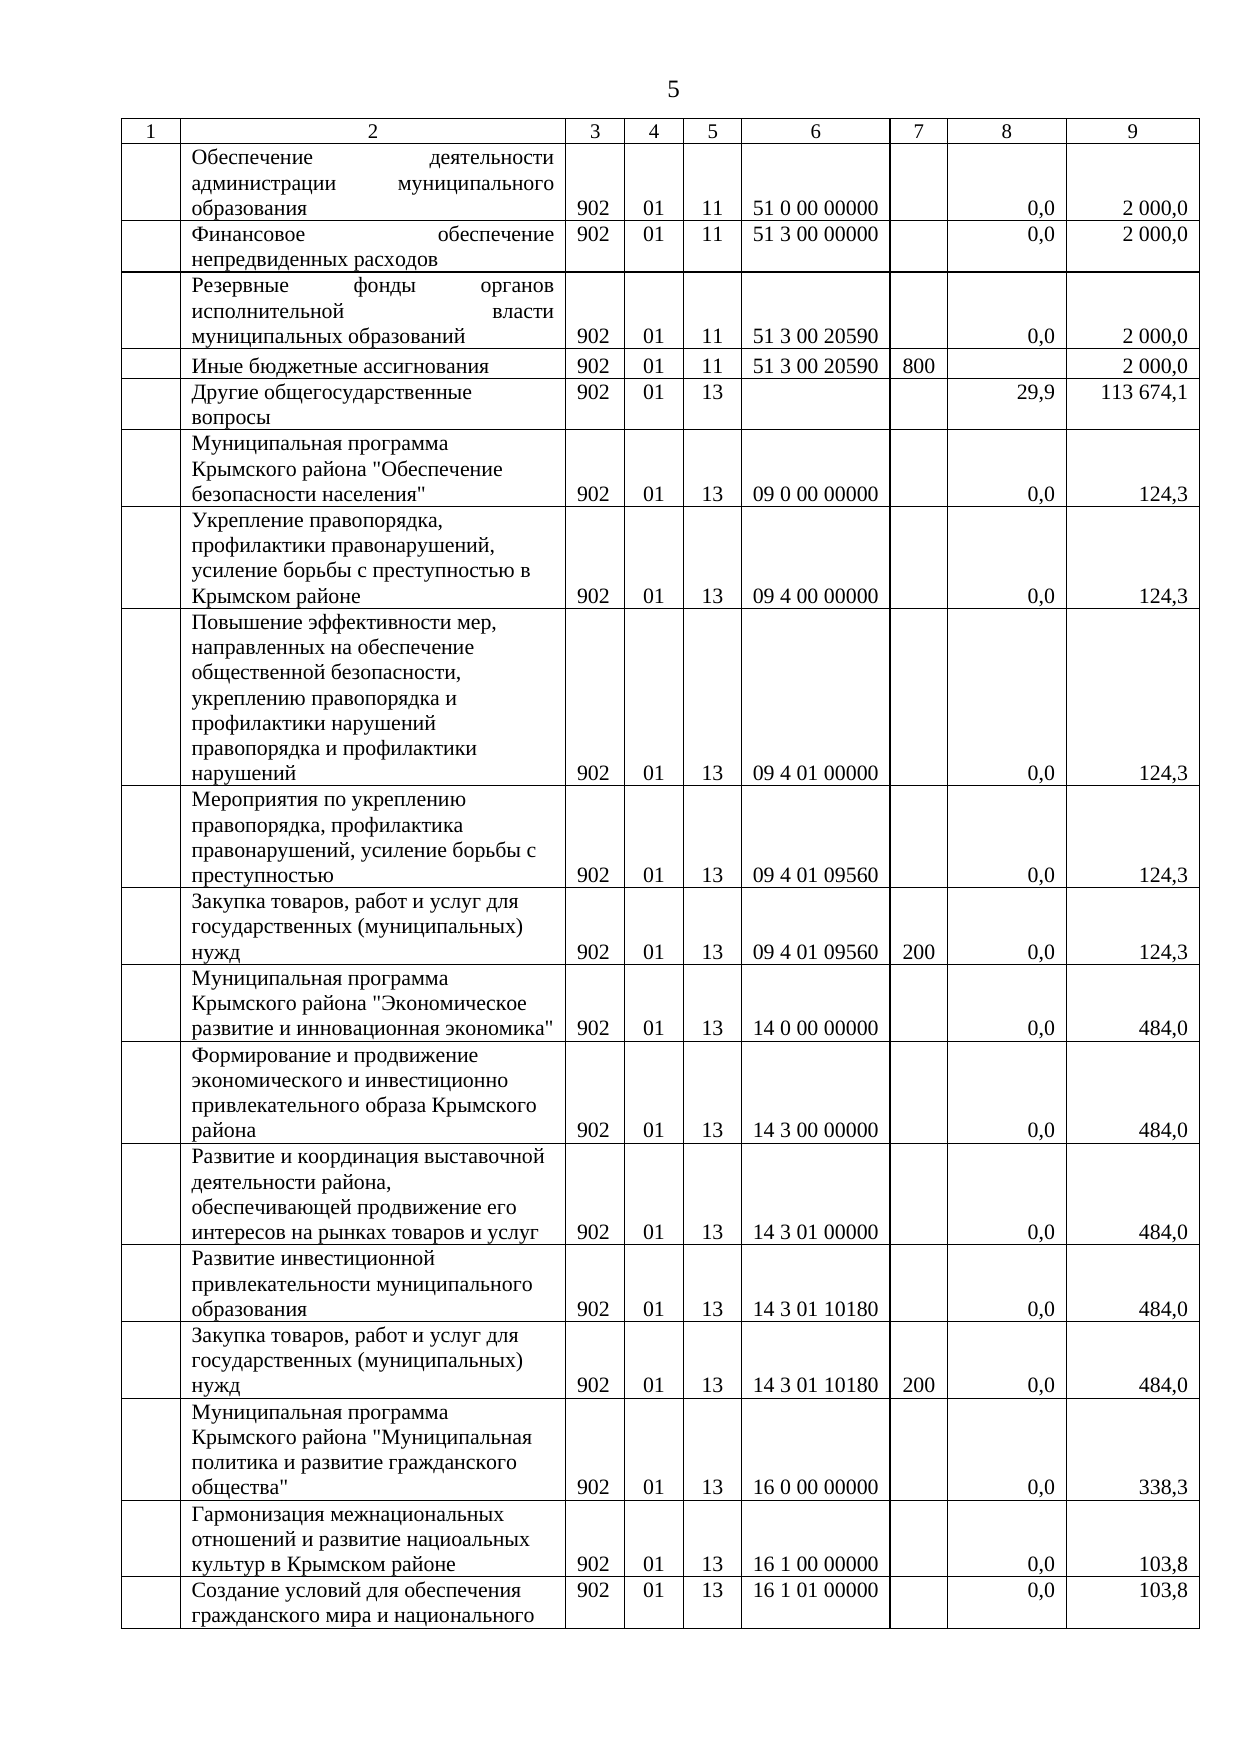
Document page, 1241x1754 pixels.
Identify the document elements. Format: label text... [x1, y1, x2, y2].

table_cell [122, 379, 180, 429]
table_cell [891, 221, 947, 271]
table_cell 902 [566, 1144, 624, 1244]
table_cell 902 [566, 430, 624, 506]
table_cell 484,0 [1067, 1144, 1199, 1244]
table_cell 0,0 [948, 144, 1066, 220]
table_cell 0,0 [948, 786, 1066, 887]
table_cell 113 674,1 [1067, 379, 1199, 429]
table_cell 484,0 [1067, 1245, 1199, 1321]
table_cell [891, 609, 947, 785]
table_cell 484,0 [1067, 965, 1199, 1041]
table_cell Другие общегосударственные вопросы [181, 379, 565, 429]
table_cell [891, 273, 947, 348]
table_cell Развитие инвестиционной привлекательности муниципального образования [181, 1245, 565, 1321]
table_cell 0,0 [948, 221, 1066, 271]
table_cell 01 [625, 1399, 683, 1499]
table_cell 01 [625, 349, 683, 378]
table_cell [891, 507, 947, 608]
table_cell [122, 221, 180, 271]
table_header 4 [625, 119, 683, 143]
table_header 6 [742, 119, 889, 143]
table_cell 13 [684, 786, 741, 887]
table_cell 09 0 00 00000 [742, 430, 889, 506]
table_cell [891, 1399, 947, 1499]
table_cell Иные бюджетные ассигнования [181, 349, 565, 378]
table_cell [122, 609, 180, 785]
table_cell 2 000,0 [1067, 221, 1199, 271]
table_cell 01 [625, 379, 683, 429]
table_cell 800 [891, 349, 947, 378]
table_cell [122, 1322, 180, 1398]
table_cell 902 [566, 888, 624, 964]
table_cell 124,3 [1067, 786, 1199, 887]
table_cell 51 3 00 20590 [742, 273, 889, 348]
table_cell 0,0 [948, 1399, 1066, 1499]
table_cell 01 [625, 144, 683, 220]
table_cell [122, 888, 180, 964]
table_cell 902 [566, 1501, 624, 1576]
table_cell 902 [566, 609, 624, 785]
table_cell 51 0 00 00000 [742, 144, 889, 220]
table_header 1 [122, 119, 180, 143]
table_cell 902 [566, 1322, 624, 1398]
table_cell 2 000,0 [1067, 144, 1199, 220]
table_cell Гармонизация межнациональных отношений и развитие нациоальных культур в Крымском районе [181, 1501, 565, 1576]
table_cell Развитие и координация выставочной деятельности района, обеспечивающей продвижение его интересов на рынках товаров и услуг [181, 1144, 565, 1244]
table_cell [891, 1577, 947, 1628]
table_cell 0,0 [948, 1501, 1066, 1576]
table_cell 01 [625, 1322, 683, 1398]
table_cell 13 [684, 1501, 741, 1576]
table_cell 13 [684, 609, 741, 785]
table_cell 13 [684, 379, 741, 429]
table_cell Формирование и продвижение экономического и инвестиционно привлекательного образа Крымского района [181, 1042, 565, 1142]
table_cell [122, 144, 180, 220]
table_cell 14 3 01 00000 [742, 1144, 889, 1244]
table_cell 2 000,0 [1067, 349, 1199, 378]
table_cell Закупка товаров, работ и услуг для государственных (муниципальных) нужд [181, 888, 565, 964]
table_cell Закупка товаров, работ и услуг для государственных (муниципальных) нужд [181, 1322, 565, 1398]
table_cell 484,0 [1067, 1322, 1199, 1398]
table_cell 902 [566, 144, 624, 220]
table_cell 14 3 00 00000 [742, 1042, 889, 1142]
table_cell [122, 1399, 180, 1499]
table_cell 09 4 00 00000 [742, 507, 889, 608]
table_cell 902 [566, 965, 624, 1041]
table_cell 16 1 01 00000 [742, 1577, 889, 1628]
table_cell Обеспечение деятельности администрации муниципального образования [181, 144, 565, 220]
table_cell 0,0 [948, 965, 1066, 1041]
table_cell [891, 1042, 947, 1142]
table_cell [122, 1042, 180, 1142]
table_cell 13 [684, 507, 741, 608]
table_cell 13 [684, 1042, 741, 1142]
table_cell [891, 144, 947, 220]
table_cell 124,3 [1067, 507, 1199, 608]
table_cell 09 4 01 09560 [742, 888, 889, 964]
table_cell 13 [684, 1245, 741, 1321]
table_cell 01 [625, 965, 683, 1041]
table_cell 902 [566, 349, 624, 378]
table_cell 0,0 [948, 1042, 1066, 1142]
table_cell 11 [684, 349, 741, 378]
table_cell [891, 1501, 947, 1576]
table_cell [181, 1577, 565, 1628]
table_cell 200 [891, 1322, 947, 1398]
table_cell 01 [625, 430, 683, 506]
table_header 2 [181, 119, 565, 143]
table_cell 13 [684, 888, 741, 964]
table_cell 16 0 00 00000 [742, 1399, 889, 1499]
table_cell 902 [566, 379, 624, 429]
table_cell 124,3 [1067, 888, 1199, 964]
table_cell 902 [566, 221, 624, 271]
table_cell [742, 379, 889, 429]
table_cell 01 [625, 1577, 683, 1628]
table_cell [122, 349, 180, 378]
table_cell 01 [625, 221, 683, 271]
table_cell 16 1 00 00000 [742, 1501, 889, 1576]
table_cell 14 3 01 10180 [742, 1322, 889, 1398]
table_cell [122, 1245, 180, 1321]
table_cell [122, 507, 180, 608]
table_cell 103,8 [1067, 1577, 1199, 1628]
table_cell [891, 1144, 947, 1244]
table_cell 0,0 [948, 430, 1066, 506]
table_cell Муниципальная программа Крымского района "Экономическое развитие и инновационная экономика" [181, 965, 565, 1041]
table_cell Резервные фонды органов исполнительной власти муниципальных образований [181, 273, 565, 348]
table_cell 338,3 [1067, 1399, 1199, 1499]
table_cell 902 [566, 273, 624, 348]
table_cell 14 3 01 10180 [742, 1245, 889, 1321]
table_cell 01 [625, 1144, 683, 1244]
table_cell [122, 786, 180, 887]
table_cell Мероприятия по укреплению правопорядка, профилактика правонарушений, усиление борьбы с преступностью [181, 786, 565, 887]
table_cell [891, 786, 947, 887]
table_cell 11 [684, 221, 741, 271]
table_header 5 [684, 119, 741, 143]
table_cell 01 [625, 273, 683, 348]
table_header 9 [1067, 119, 1199, 143]
table_cell 01 [625, 1245, 683, 1321]
table_cell 902 [566, 786, 624, 887]
table_cell 13 [684, 1322, 741, 1398]
table_cell 902 [566, 1399, 624, 1499]
table_cell [122, 1144, 180, 1244]
table_cell 51 3 00 00000 [742, 221, 889, 271]
table_cell 01 [625, 888, 683, 964]
table_cell 11 [684, 273, 741, 348]
table_cell 0,0 [948, 273, 1066, 348]
table_cell 14 0 00 00000 [742, 965, 889, 1041]
table_cell 124,3 [1067, 609, 1199, 785]
table_cell 0,0 [948, 1245, 1066, 1321]
table_cell 01 [625, 507, 683, 608]
table_cell [122, 1577, 180, 1628]
table_cell 09 4 01 00000 [742, 609, 889, 785]
table_cell 902 [566, 1245, 624, 1321]
table_cell [891, 965, 947, 1041]
table_cell 51 3 00 20590 [742, 349, 889, 378]
table_cell [891, 379, 947, 429]
table_cell 103,8 [1067, 1501, 1199, 1576]
table_cell 09 4 01 09560 [742, 786, 889, 887]
table_cell 200 [891, 888, 947, 964]
table_cell 0,0 [948, 609, 1066, 785]
table_cell 0,0 [948, 1144, 1066, 1244]
table_header 7 [891, 119, 947, 143]
table_cell [891, 1245, 947, 1321]
table_cell 11 [684, 144, 741, 220]
table_cell [122, 1501, 180, 1576]
table_cell [948, 349, 1066, 378]
table_cell [891, 430, 947, 506]
table_cell 902 [566, 1042, 624, 1142]
table_cell Укрепление правопорядка, профилактики правонарушений, усиление борьбы с преступностью в Крымском районе [181, 507, 565, 608]
table_cell 13 [684, 1144, 741, 1244]
table_cell 0,0 [948, 507, 1066, 608]
table_cell 0,0 [948, 888, 1066, 964]
table_cell 902 [566, 507, 624, 608]
table_cell [122, 430, 180, 506]
table_cell 01 [625, 609, 683, 785]
table_header 8 [948, 119, 1066, 143]
table_cell Муниципальная программа Крымского района "Муниципальная политика и развитие гражданского общества" [181, 1399, 565, 1499]
table_cell 0,0 [948, 1322, 1066, 1398]
table_cell 124,3 [1067, 430, 1199, 506]
table_cell [122, 273, 180, 348]
table_header 3 [566, 119, 624, 143]
table_cell 01 [625, 1501, 683, 1576]
table_cell [122, 965, 180, 1041]
table_cell 13 [684, 1399, 741, 1499]
table_cell 01 [625, 1042, 683, 1142]
table_cell 484,0 [1067, 1042, 1199, 1142]
table_cell 01 [625, 786, 683, 887]
table_cell 902 [566, 1577, 624, 1628]
table_cell 13 [684, 1577, 741, 1628]
table_cell 13 [684, 965, 741, 1041]
table_cell 13 [684, 430, 741, 506]
table_cell Муниципальная программа Крымского района "Обеспечение безопасности населения" [181, 430, 565, 506]
table_cell 29,9 [948, 379, 1066, 429]
table_cell Повышение эффективности мер, направленных на обеспечение общественной безопасности, укреплению правопорядка и профилактики нарушений правопорядка и профилактики нарушений [181, 609, 565, 785]
table_cell 0,0 [948, 1577, 1066, 1628]
table_cell Финансовое обеспечение непредвиденных расходов [181, 221, 565, 271]
table_cell 2 000,0 [1067, 273, 1199, 348]
